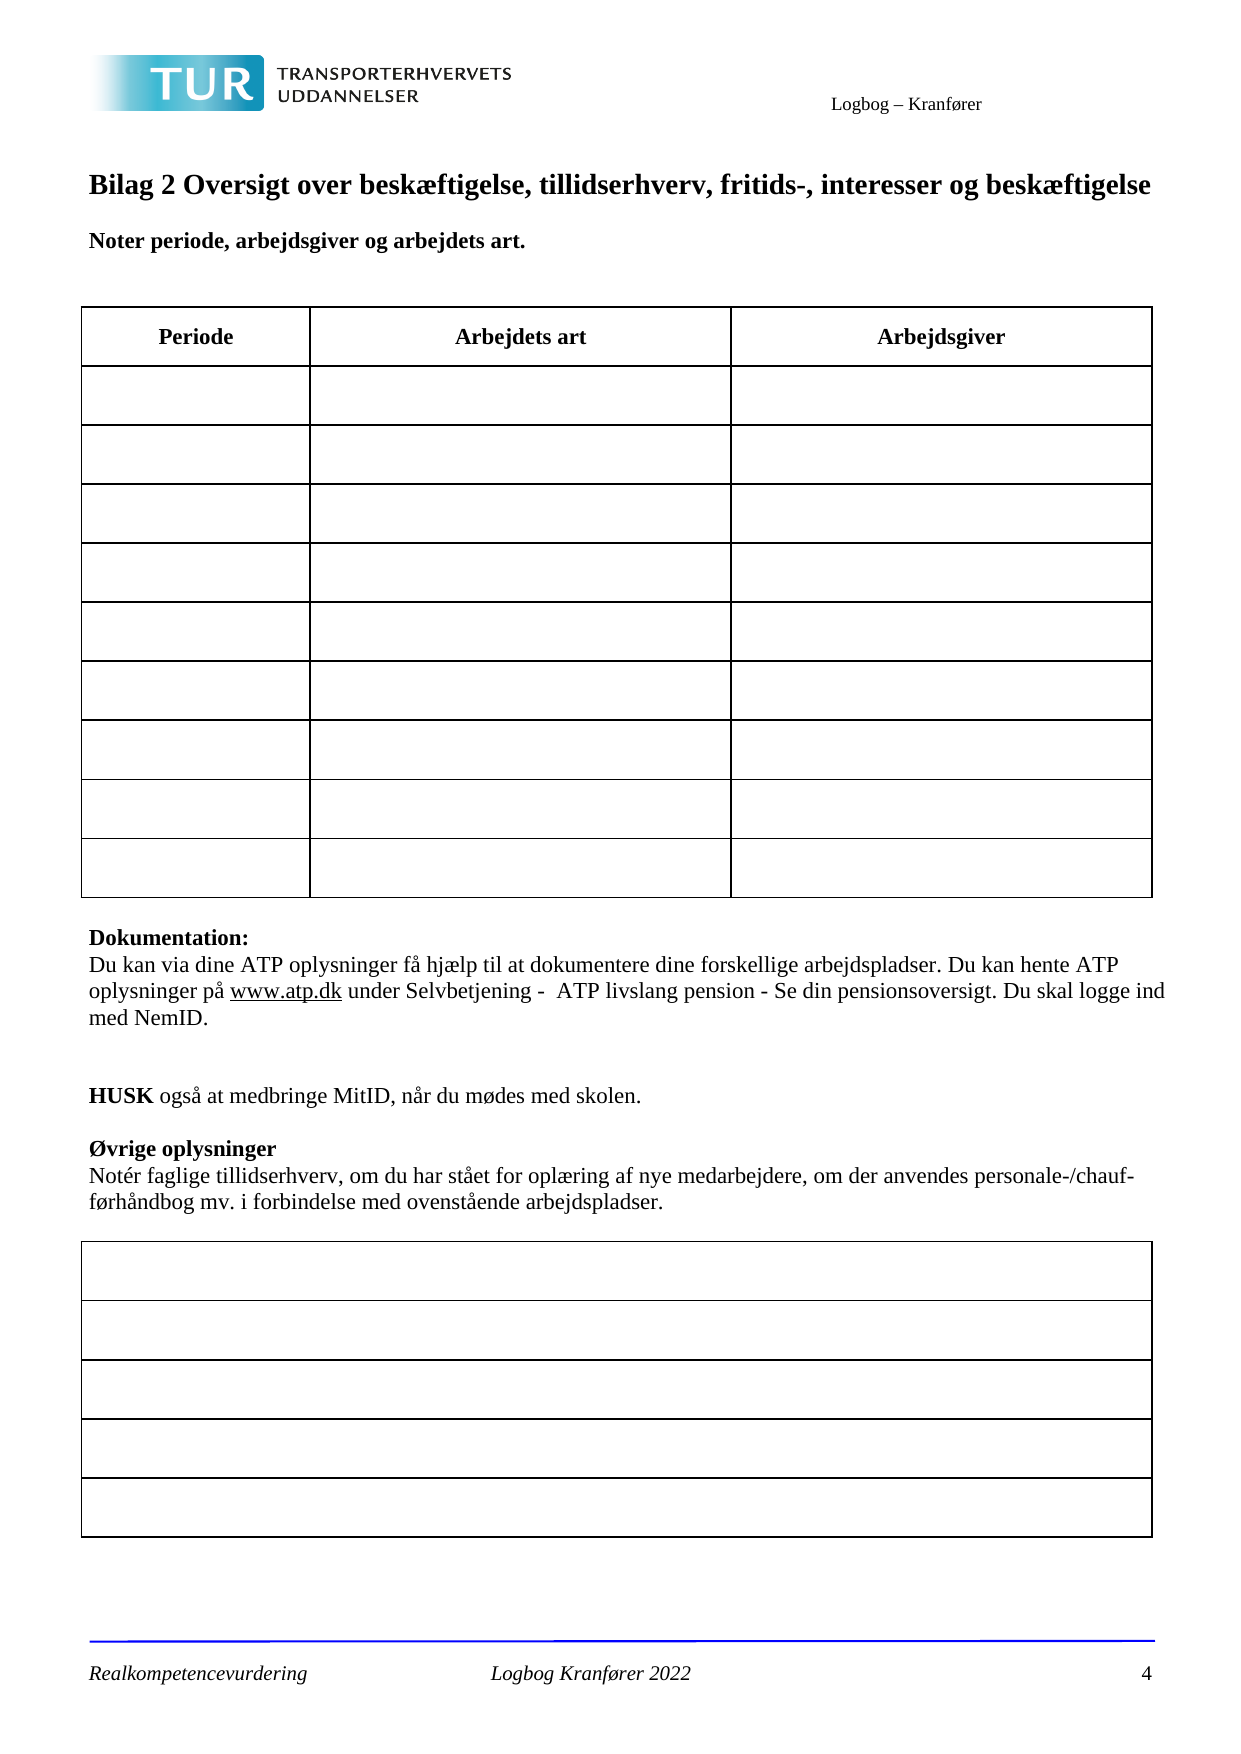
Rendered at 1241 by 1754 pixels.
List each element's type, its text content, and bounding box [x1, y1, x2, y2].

table_cell [732, 839, 1151, 897]
table_cell [82, 1420, 1151, 1477]
subtitle Bilag 2 Oversigt over beskæftigelse, tillidserhverv, fritids-, interesser og beskæftigelse [89, 167, 1181, 201]
text Dokumentation: [89, 924, 1181, 951]
table_cell [82, 1479, 1151, 1536]
table_cell [82, 1361, 1151, 1418]
picture [88, 55, 511, 111]
table_cell [82, 662, 309, 719]
table_cell [732, 426, 1151, 483]
table_cell [311, 485, 730, 542]
text Noter periode, arbejdsgiver og arbejdets art. [89, 227, 1181, 253]
table_cell [732, 544, 1151, 601]
table_cell [732, 780, 1151, 837]
table_cell [82, 544, 309, 601]
table_cell [311, 721, 730, 778]
table_cell [732, 603, 1151, 660]
table_cell [311, 603, 730, 660]
table_header Periode [82, 308, 309, 365]
table_cell [311, 662, 730, 719]
table_header Arbejdets art [311, 308, 730, 365]
table_cell [82, 780, 309, 837]
table_header Arbejdsgiver [732, 308, 1151, 365]
table_cell [732, 721, 1151, 778]
text Øvrige oplysninger [89, 1135, 1181, 1162]
table_cell [311, 426, 730, 483]
table_cell [82, 603, 309, 660]
text Du kan via dine ATP oplysninger få hjælp til at dokumentere dine forskellige arbejdspladser. Du kan hente ATP oplysninger på www.atp.dk under Selvbetjening - ATP livslang pension - Se din pensionsoversigt. Du skal logge ind med NemID. [89, 951, 1181, 1030]
table_cell [82, 1301, 1151, 1359]
table_cell [82, 839, 309, 897]
table_cell [82, 367, 309, 424]
table_header [82, 1242, 1151, 1300]
table_cell [82, 721, 309, 778]
table_cell [732, 485, 1151, 542]
table_cell [732, 662, 1151, 719]
table_cell [311, 839, 730, 897]
table_cell [311, 367, 730, 424]
table_cell [311, 544, 730, 601]
table_cell [82, 485, 309, 542]
text HUSK også at medbringe MitID, når du mødes med skolen. [89, 1056, 1181, 1109]
table_cell [732, 367, 1151, 424]
table_cell [311, 780, 730, 837]
table_cell [82, 426, 309, 483]
text Notér faglige tillidserhverv, om du har stået for oplæring af nye medarbejdere, om der anvendes personale-/chauf-førhåndbog mv. i forbindelse med ovenstående arbejdspladser. [89, 1162, 1181, 1214]
